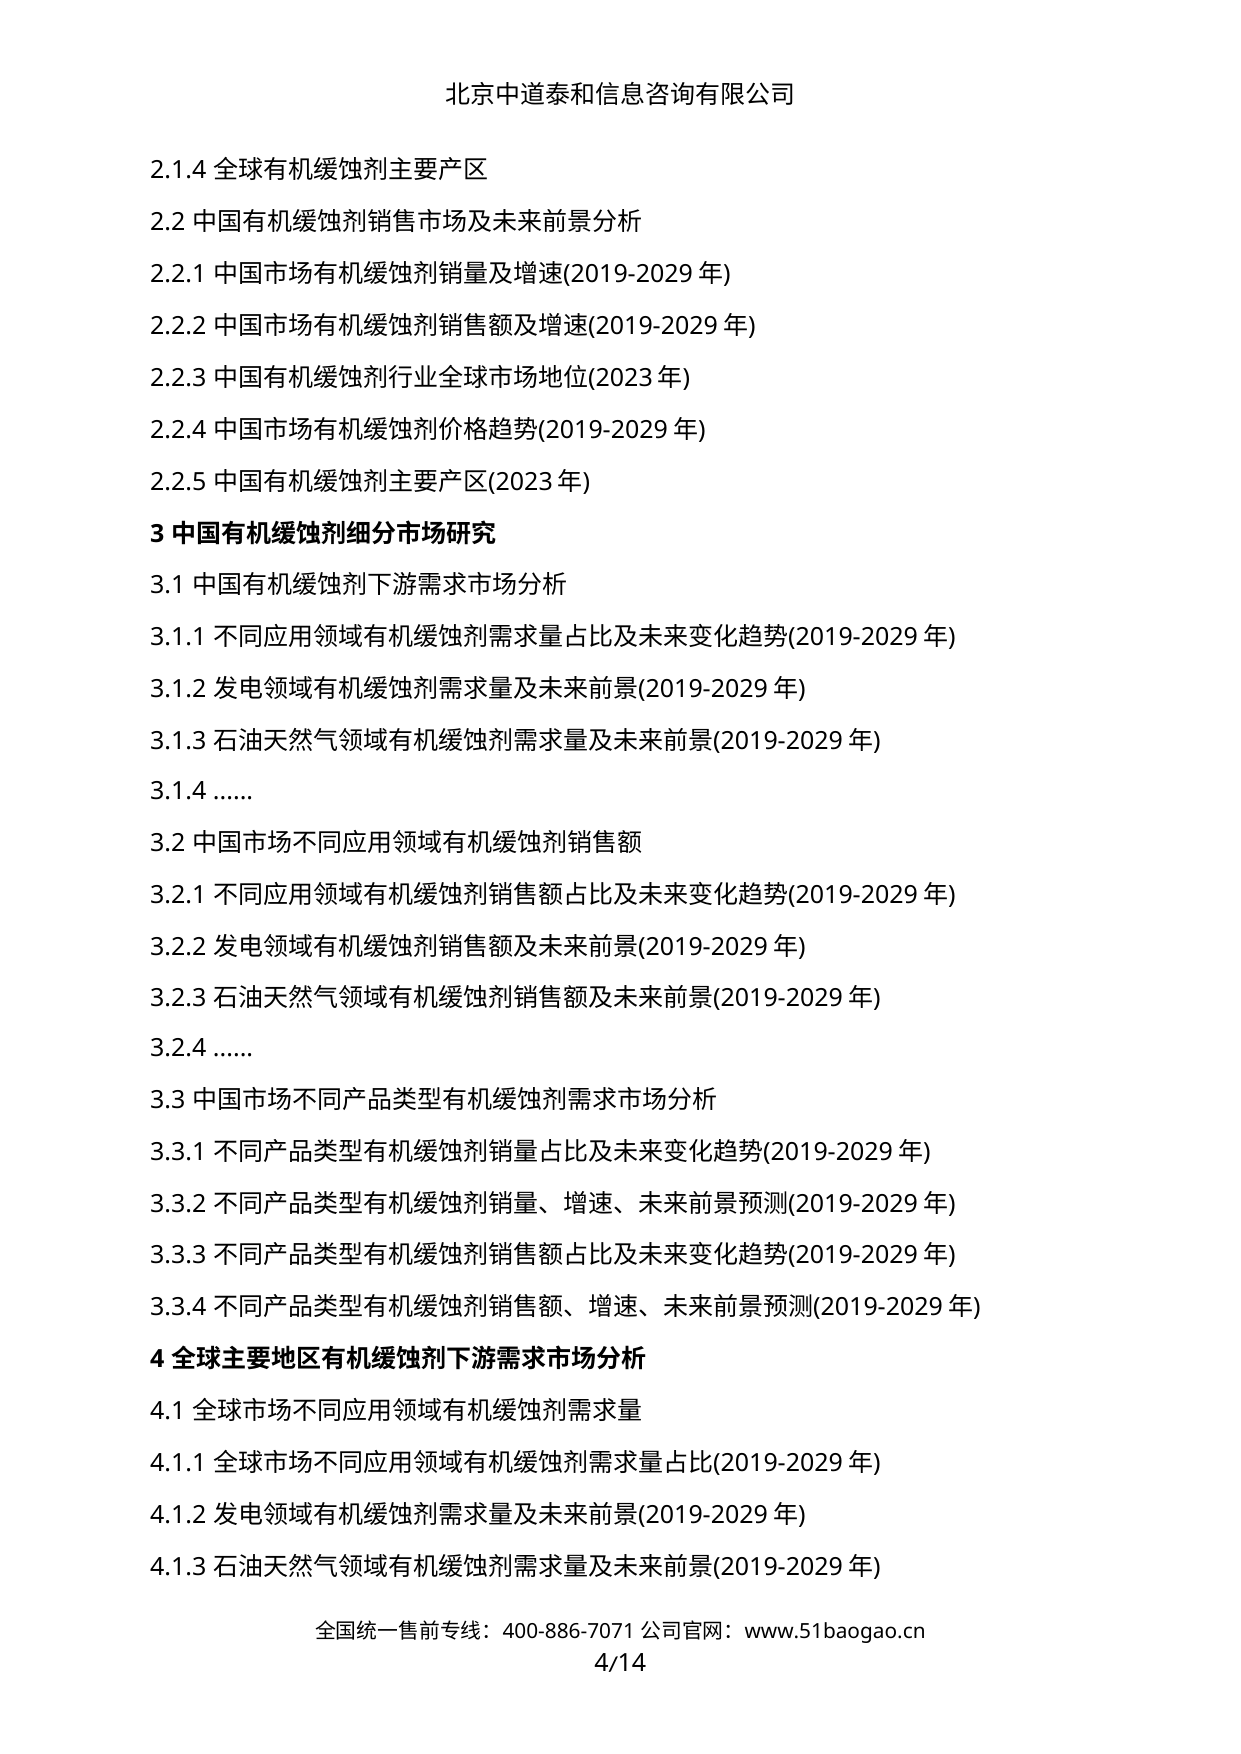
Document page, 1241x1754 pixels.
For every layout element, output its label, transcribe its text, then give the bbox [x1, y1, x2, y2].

text 3.1.1 不同应用领域有机缓蚀剂需求量占比及未来变化趋势(2019-2029年) [150, 617, 1090, 653]
text 2.2.4 中国市场有机缓蚀剂价格趋势(2019-2029年) [150, 409, 1090, 446]
text 3.1.3 石油天然气领域有机缓蚀剂需求量及未来前景(2019-2029年) [150, 721, 1090, 757]
text 3.3 中国市场不同产品类型有机缓蚀剂需求市场分析 [150, 1079, 1090, 1116]
text 4.1.3 石油天然气领域有机缓蚀剂需求量及未来前景(2019-2029年) [150, 1546, 1090, 1582]
text 3.1.2 发电领域有机缓蚀剂需求量及未来前景(2019-2029年) [150, 669, 1090, 705]
text 3.2.2 发电领域有机缓蚀剂销售额及未来前景(2019-2029年) [150, 926, 1090, 962]
text 3.2.4 ...... [150, 1030, 1090, 1064]
text 3.2.3 石油天然气领域有机缓蚀剂销售额及未来前景(2019-2029年) [150, 978, 1090, 1014]
text 4 全球主要地区有机缓蚀剂下游需求市场分析 [150, 1339, 1090, 1375]
text 4.1.2 发电领域有机缓蚀剂需求量及未来前景(2019-2029年) [150, 1494, 1090, 1531]
text 2.2.1 中国市场有机缓蚀剂销量及增速(2019-2029年) [150, 254, 1090, 290]
text 3.3.4 不同产品类型有机缓蚀剂销售额、增速、未来前景预测(2019-2029年) [150, 1287, 1090, 1323]
text 3.3.3 不同产品类型有机缓蚀剂销售额占比及未来变化趋势(2019-2029年) [150, 1235, 1090, 1271]
text 3.3.2 不同产品类型有机缓蚀剂销量、增速、未来前景预测(2019-2029年) [150, 1183, 1090, 1219]
text 2.2.3 中国有机缓蚀剂行业全球市场地位(2023年) [150, 357, 1090, 394]
text 2.1.4 全球有机缓蚀剂主要产区 [150, 150, 1090, 186]
text 3.2 中国市场不同应用领域有机缓蚀剂销售额 [150, 822, 1090, 858]
text 3.3.1 不同产品类型有机缓蚀剂销量占比及未来变化趋势(2019-2029年) [150, 1131, 1090, 1167]
text 2.2.2 中国市场有机缓蚀剂销售额及增速(2019-2029年) [150, 306, 1090, 342]
text 3.2.1 不同应用领域有机缓蚀剂销售额占比及未来变化趋势(2019-2029年) [150, 874, 1090, 910]
text 3.1.4 ...... [150, 772, 1090, 807]
text 4.1 全球市场不同应用领域有机缓蚀剂需求量 [150, 1391, 1090, 1427]
text 4.1.1 全球市场不同应用领域有机缓蚀剂需求量占比(2019-2029年) [150, 1442, 1090, 1479]
text 3.1 中国有机缓蚀剂下游需求市场分析 [150, 565, 1090, 601]
text 2.2.5 中国有机缓蚀剂主要产区(2023年) [150, 461, 1090, 497]
text 2.2 中国有机缓蚀剂销售市场及未来前景分析 [150, 202, 1090, 238]
text 3 中国有机缓蚀剂细分市场研究 [150, 513, 1090, 549]
